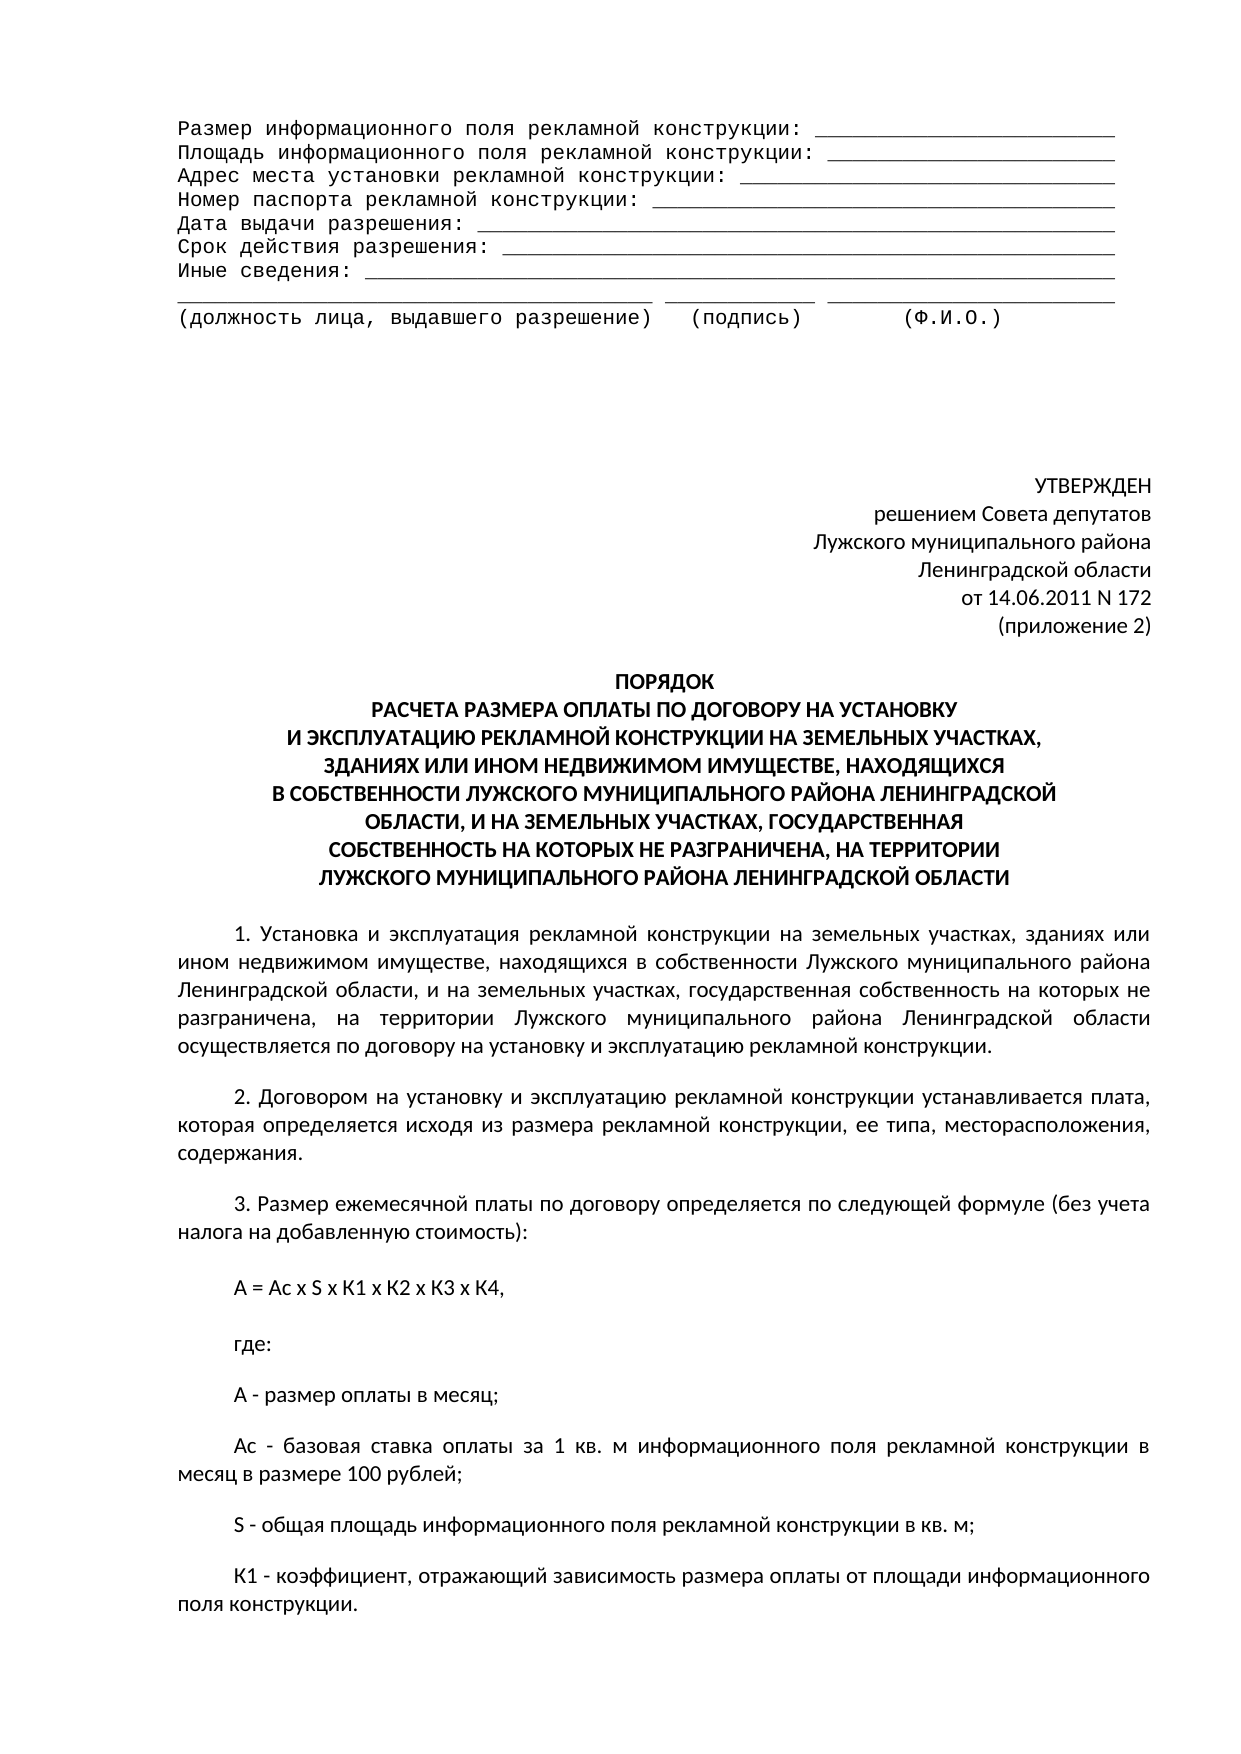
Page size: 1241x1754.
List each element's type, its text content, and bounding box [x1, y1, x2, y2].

text Площадь информационного поля рекламной конструкции: _______________________ [177, 142, 1152, 165]
text Срок действия разрешения: _________________________________________________ [177, 236, 1152, 260]
text Размер информационного поля рекламной конструкции: ________________________ [177, 118, 1152, 142]
text УТВЕРЖДЕН [177, 471, 1152, 499]
title РАСЧЕТА РАЗМЕРА ОПЛАТЫ ПО ДОГОВОРУ НА УСТАНОВКУ [177, 695, 1152, 723]
title ЛУЖСКОГО МУНИЦИПАЛЬНОГО РАЙОНА ЛЕНИНГРАДСКОЙ ОБЛАСТИ [177, 863, 1152, 891]
text Иные сведения: ____________________________________________________________ [177, 260, 1152, 284]
text А = Ас x S x К1 x К2 x К3 x К4, [177, 1273, 1152, 1301]
title И ЭКСПЛУАТАЦИЮ РЕКЛАМНОЙ КОНСТРУКЦИИ НА ЗЕМЕЛЬНЫХ УЧАСТКАХ, [177, 723, 1152, 751]
text Лужского муниципального района [177, 527, 1152, 555]
text 1. Установка и эксплуатация рекламной конструкции на земельных участках, зданиях или ином недвижимом имуществе, находящихся в собственности Лужского муниципального района Ленинградской области, и на земельных участках, государственная собственность на которых не разграничена, на территории Лужского муниципального района Ленинградской области осуществляется по договору на установку и эксплуатацию рекламной конструкции. [177, 919, 1152, 1059]
title СОБСТВЕННОСТЬ НА КОТОРЫХ НЕ РАЗГРАНИЧЕНА, НА ТЕРРИТОРИИ [177, 835, 1152, 863]
text (приложение 2) [177, 611, 1152, 639]
text от 14.06.2011 N 172 [177, 583, 1152, 611]
text Ас - базовая ставка оплаты за 1 кв. м информационного поля рекламной конструкции в месяц в размере 100 рублей; [177, 1431, 1152, 1487]
text А - размер оплаты в месяц; [177, 1380, 1152, 1408]
title ОБЛАСТИ, И НА ЗЕМЕЛЬНЫХ УЧАСТКАХ, ГОСУДАРСТВЕННАЯ [177, 807, 1152, 835]
text 2. Договором на установку и эксплуатацию рекламной конструкции устанавливается плата, которая определяется исходя из размера рекламной конструкции, ее типа, месторасположения, содержания. [177, 1082, 1152, 1166]
text Номер паспорта рекламной конструкции: _____________________________________ [177, 189, 1152, 213]
text ______________________________________ ____________ _______________________ [177, 284, 1152, 307]
text К1 - коэффициент, отражающий зависимость размера оплаты от площади информационного поля конструкции. [177, 1561, 1152, 1617]
title ЗДАНИЯХ ИЛИ ИНОМ НЕДВИЖИМОМ ИМУЩЕСТВЕ, НАХОДЯЩИХСЯ [177, 751, 1152, 779]
text S - общая площадь информационного поля рекламной конструкции в кв. м; [177, 1510, 1152, 1538]
text где: [177, 1329, 1152, 1357]
text Адрес места установки рекламной конструкции: ______________________________ [177, 165, 1152, 189]
text (должность лица, выдавшего разрешение) (подпись) (Ф.И.О.) [177, 307, 1152, 331]
title В СОБСТВЕННОСТИ ЛУЖСКОГО МУНИЦИПАЛЬНОГО РАЙОНА ЛЕНИНГРАДСКОЙ [177, 779, 1152, 807]
text Ленинградской области [177, 555, 1152, 583]
text Дата выдачи разрешения: ___________________________________________________ [177, 213, 1152, 236]
title ПОРЯДОК [177, 667, 1152, 695]
text 3. Размер ежемесячной платы по договору определяется по следующей формуле (без учета налога на добавленную стоимость): [177, 1189, 1152, 1245]
text решением Совета депутатов [177, 499, 1152, 527]
